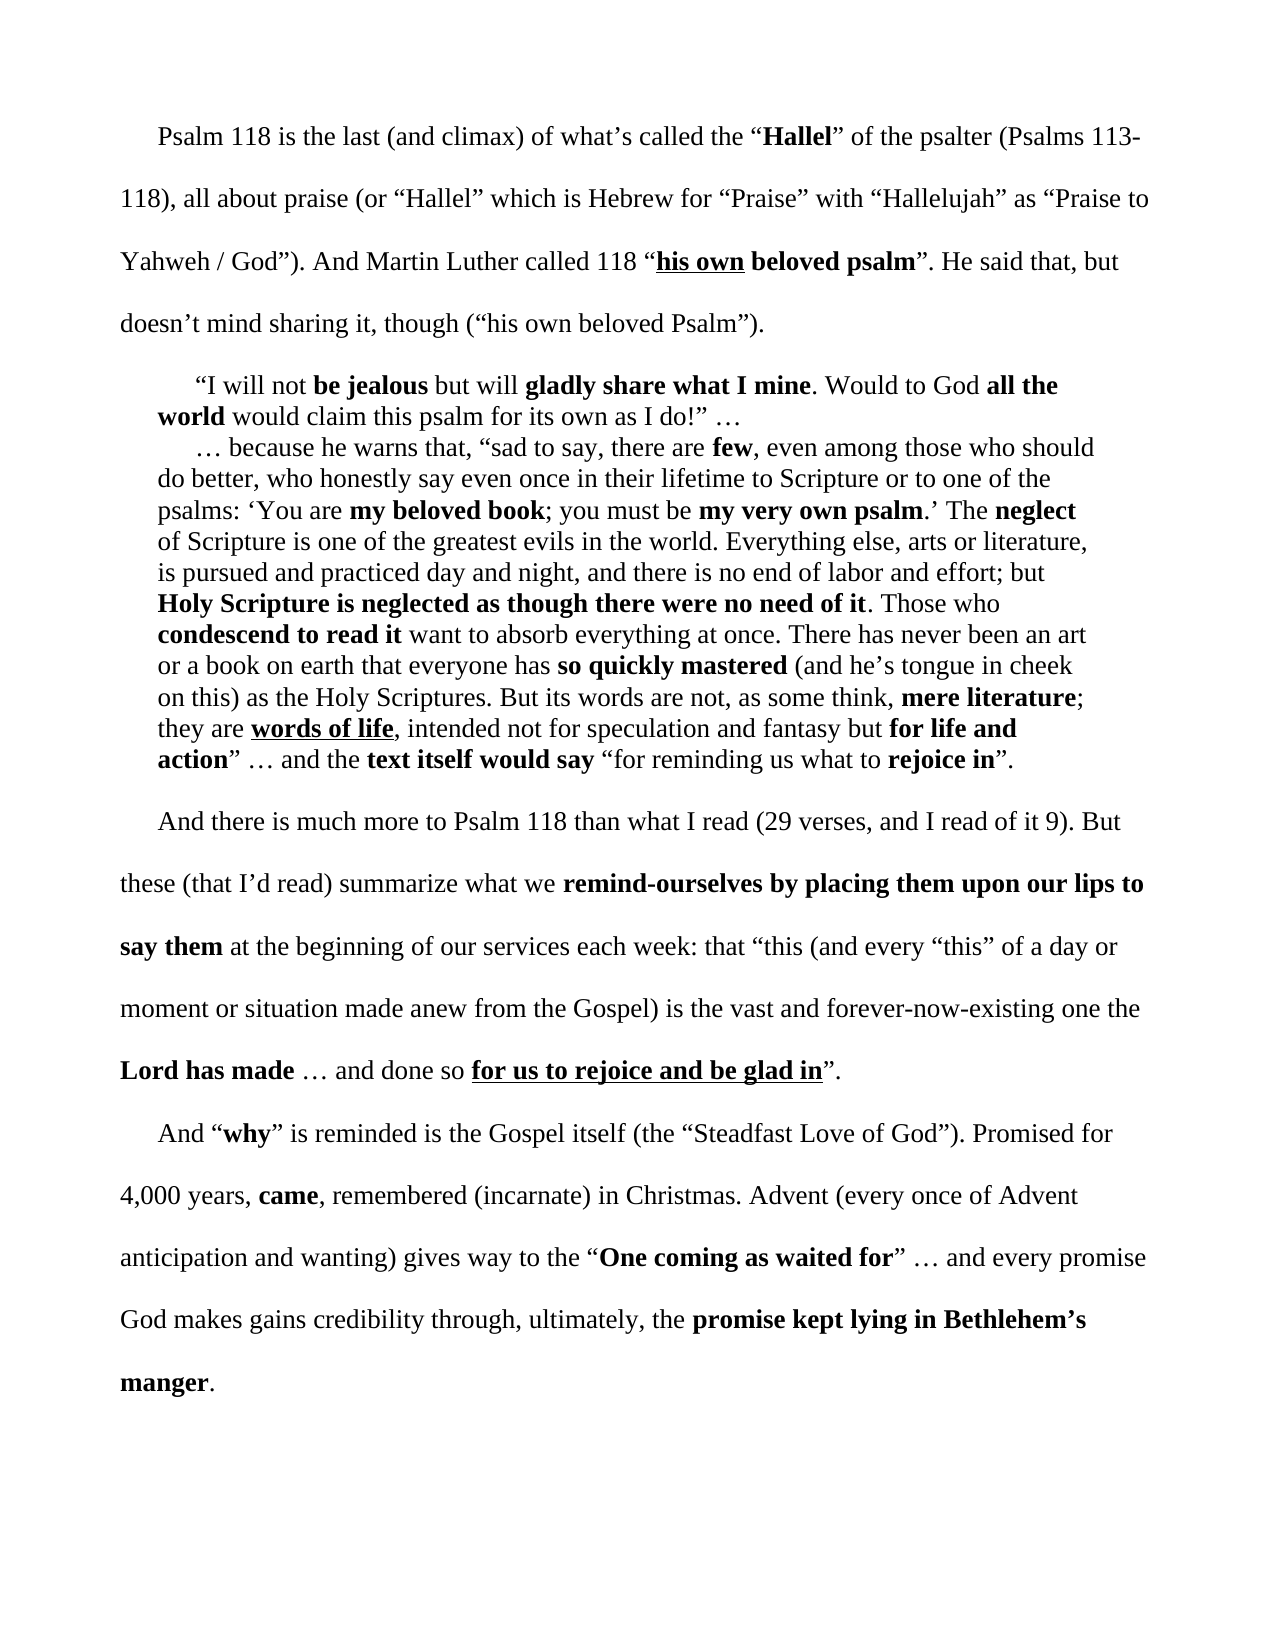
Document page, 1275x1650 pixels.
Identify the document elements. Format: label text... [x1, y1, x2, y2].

text … because he warns that, “sad to say, there are few, even among those who should do better, who honestly say even once in their lifetime to Scripture or to one of the psalms: ‘You are my beloved book; you must be my very own psalm.’ The neglect of Scripture is one of the greatest evils in the world. Everything else, arts or literature, is pursued and practiced day and night, and there is no end of labor and effort; but Holy Scripture is neglected as though there were no need of it. Those who condescend to read it want to absorb everything at once. There has never been an art or a book on earth that everyone has so quickly mastered (and he’s tongue in cheek on this) as the Holy Scriptures. But its words are not, as some think, mere literature; they are words of life, intended not for speculation and fantasy but for life and action” … and the text itself would say “for reminding us what to rejoice in”. [157, 431, 1095, 774]
text And there is much more to Psalm 118 than what I read (29 verses, and I read of it 9). But these (that I’d read) summarize what we remind-ourselves by placing them upon our lips to say them at the beginning of our services each week: that “this (and every “this” of a day or moment or situation made anew from the Gospel) is the vast and forever-now-existing one the Lord has made … and done so for us to rejoice and be glad in”. [120, 805, 1155, 1086]
text Psalm 118 is the last (and climax) of what’s called the “Hallel” of the psalter (Psalms 113-118), all about praise (or “Hallel” which is Hebrew for “Praise” with “Hallelujah” as “Praise to Yahweh / God”). And Martin Luther called 118 “his own beloved psalm”. He said that, but doesn’t mind sharing it, though (“his own beloved Psalm”). [120, 120, 1155, 338]
text “I will not be jealous but will gladly share what I mine. Would to God all the world would claim this psalm for its own as I do!” … [157, 369, 1095, 431]
text And “why” is reminded is the Gospel itself (the “Steadfast Love of God”). Promised for 4,000 years, came, remembered (incarnate) in Christmas. Advent (every once of Advent anticipation and wanting) gives way to the “One coming as waited for” … and every promise God makes gains credibility through, ultimately, the promise kept lying in Bethlehem’s manger. [120, 1117, 1155, 1397]
